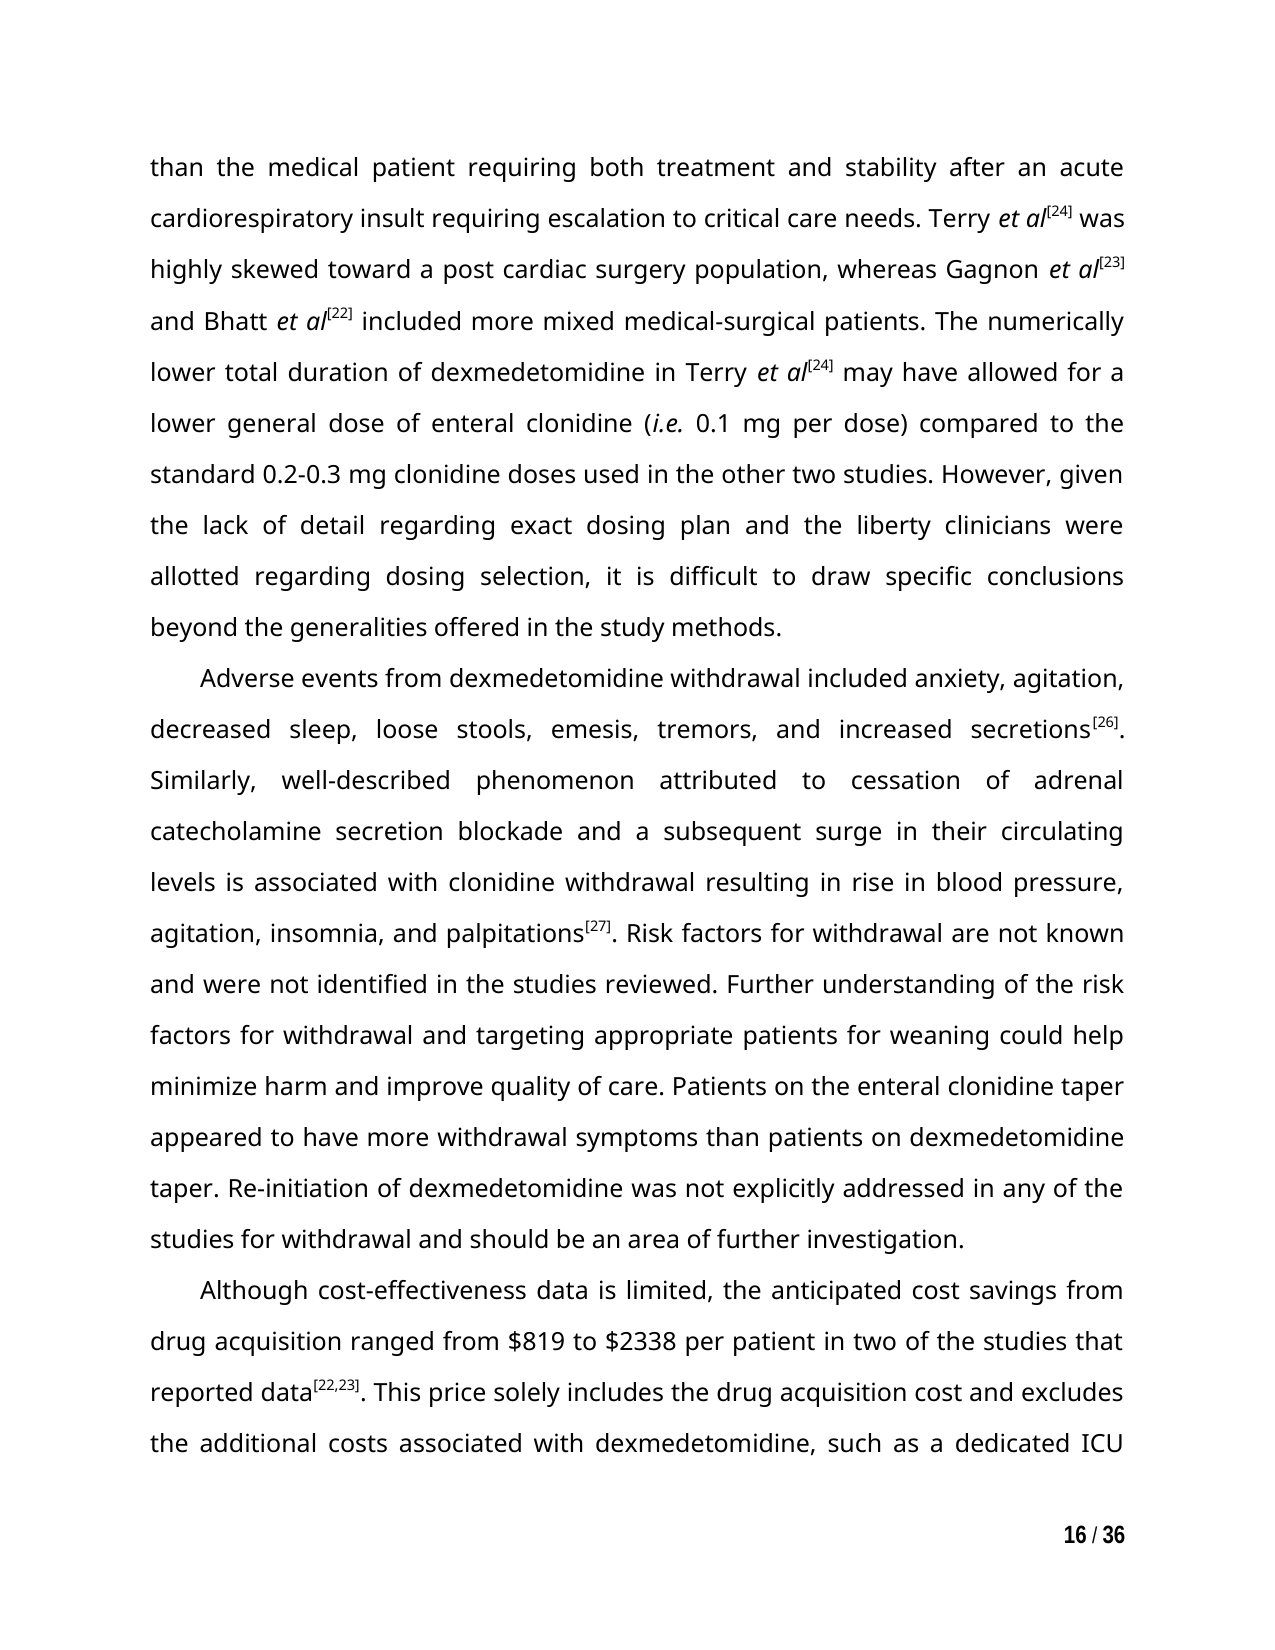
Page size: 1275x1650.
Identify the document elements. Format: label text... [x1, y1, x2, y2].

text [150, 1273, 1125, 1460]
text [150, 150, 1125, 643]
text Adverse events from dexmedetomidine withdrawal included anxiety, agitation, decreased sleep, loose stools, emesis, tremors, and increased secretions[26]. Similarly, well-described phenomenon attributed to cessation of adrenal catecholamine secretion blockade and a subsequent surge in their circulating levels is associated with clonidine withdrawal resulting in rise in blood pressure, agitation, insomnia, and palpitations[27]. Risk factors for withdrawal are not known and were not identified in the studies reviewed. Further understanding of the risk factors for withdrawal and targeting appropriate patients for weaning could help minimize harm and improve quality of care. Patients on the enteral clonidine taper appeared to have more withdrawal symptoms than patients on dexmedetomidine taper. Re-initiation of dexmedetomidine was not explicitly addressed in any of the studies for withdrawal and should be an area of further investigation. [150, 660, 1125, 1256]
